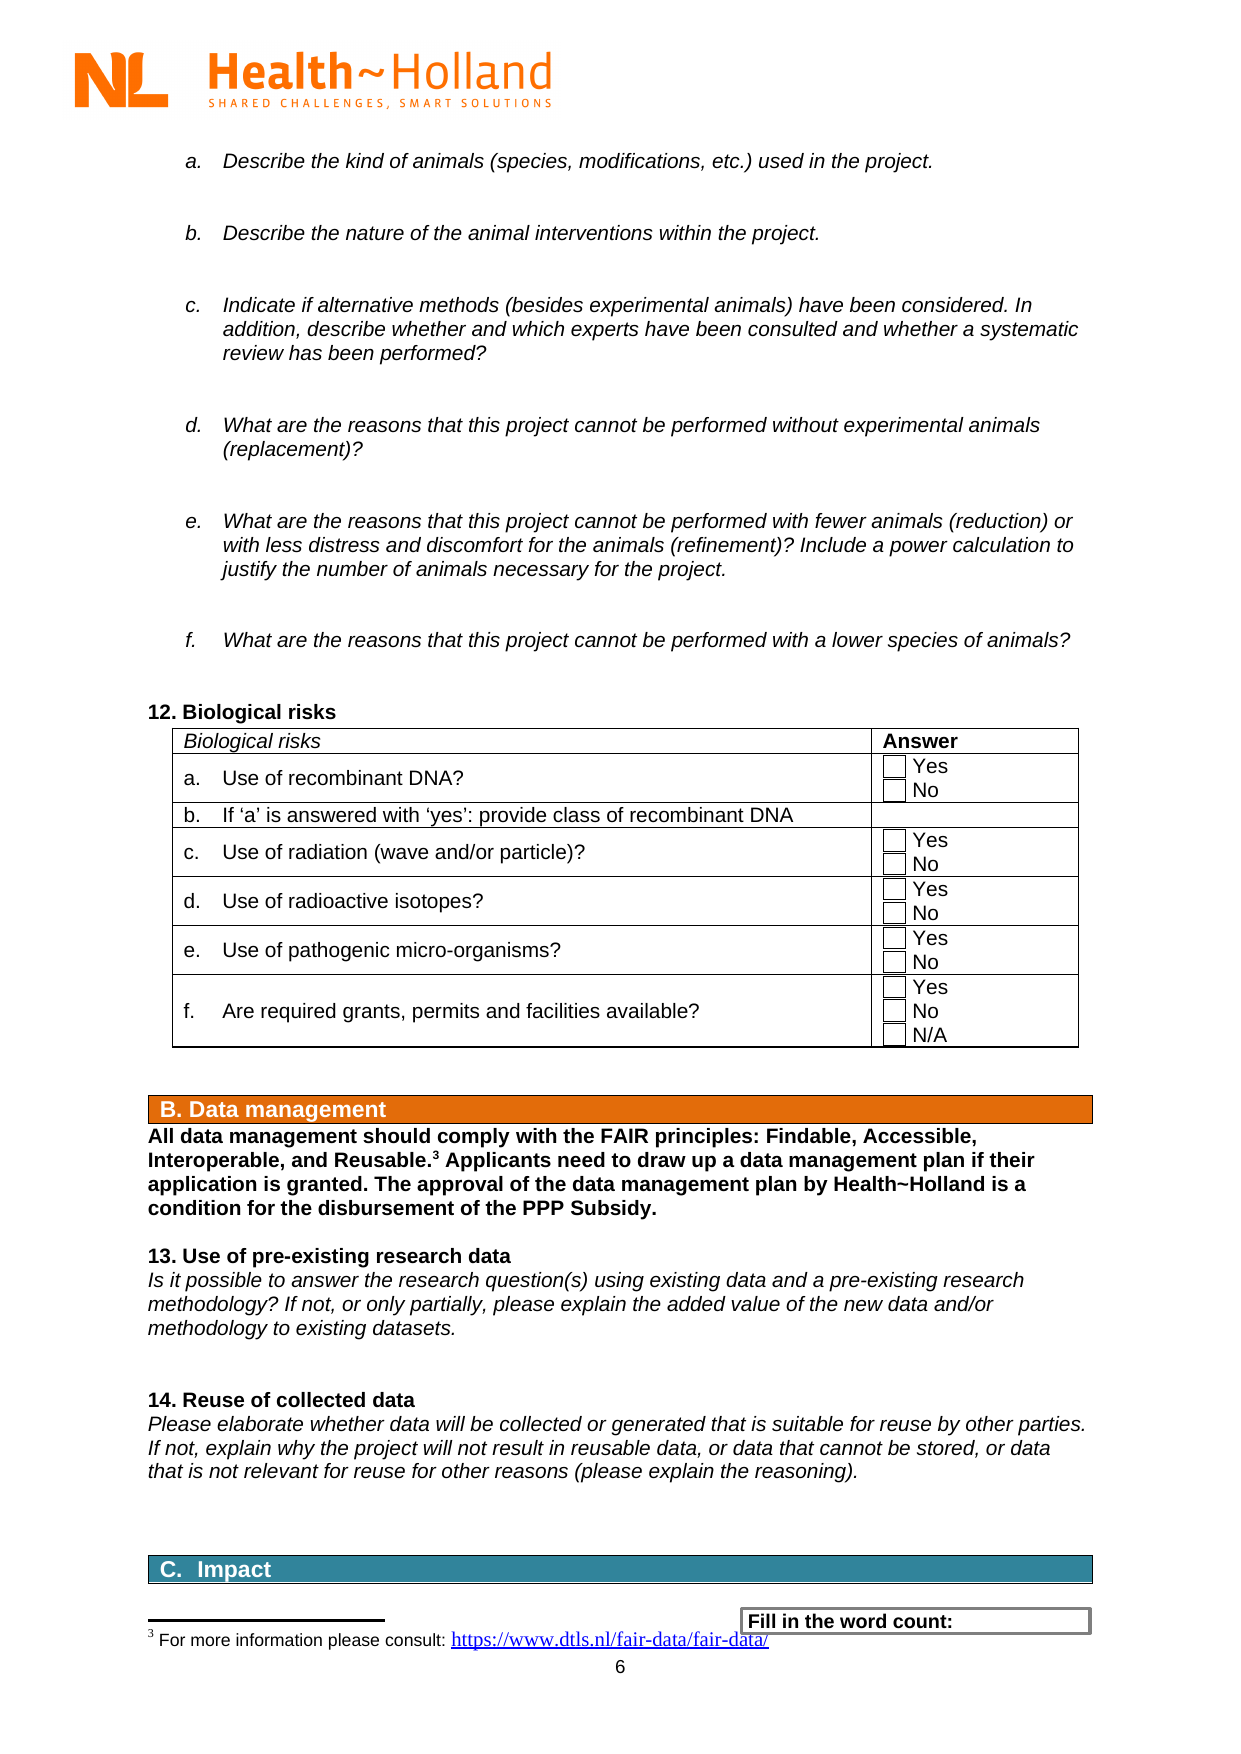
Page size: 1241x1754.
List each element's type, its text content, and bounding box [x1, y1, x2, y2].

list Describe the nature of the animal interventions within the project. [185, 221, 1092, 245]
list What are the reasons that this project cannot be performed with a lower species of animals? [185, 628, 1092, 652]
list Describe the kind of animals (species, modifications, etc.) used in the project. [185, 149, 1092, 173]
text 12. Biological risks [148, 700, 1092, 724]
picture [61, 40, 561, 119]
table_cell Use of recombinant DNA? [173, 754, 871, 802]
text Is it possible to answer the research question(s) using existing data and a pre-existing research methodology? If not, or only partially, please explain the added value of the new data and/or methodology to existing datasets. [148, 1268, 1092, 1339]
table_header Impact [149, 1556, 1092, 1582]
table_cell Yes No [872, 754, 1078, 802]
table_cell Are required grants, permits and facilities available? [173, 975, 871, 1046]
list What are the reasons that this project cannot be performed with fewer animals (reduction) or with less distress and discomfort for the animals (refinement)? Include a power calculation to justify the number of animals necessary for the project. [185, 508, 1092, 580]
text All data management should comply with the FAIR principles: Findable, Accessible, Interoperable, and Reusable. Applicants need to draw up a data management plan if their application is granted. The approval of the data management plan by Health~Holland is a condition for the disbursement of the PPP Subsidy. [148, 1124, 1092, 1220]
table_cell Yes No N/A [872, 975, 1078, 1046]
table_cell [872, 803, 1078, 827]
list Indicate if alternative methods (besides experimental animals) have been considered. In addition, describe whether and which experts have been consulted and whether a systematic review has been performed? [185, 293, 1092, 365]
text Please elaborate whether data will be collected or generated that is suitable for reuse by other parties. If not, explain why the project will not result in reusable data, or data that cannot be stored, or data that is not relevant for reuse for other reasons (please explain the reasoning). [148, 1411, 1092, 1483]
table_cell Use of radioactive isotopes? [173, 877, 871, 924]
table_cell Yes No [872, 828, 1078, 876]
table_header B. Data management [149, 1096, 1092, 1123]
text 13. Use of pre-existing research data [148, 1244, 1092, 1268]
table_cell Yes No [872, 877, 1078, 924]
table_cell Use of radiation (wave and/or particle)? [173, 828, 871, 876]
table_header Answer [872, 729, 1078, 753]
table_cell Yes No [872, 926, 1078, 973]
list What are the reasons that this project cannot be performed without experimental animals (replacement)? [185, 413, 1092, 461]
table_header Biological risks [173, 729, 871, 753]
table_cell Use of pathogenic micro-organisms? [173, 926, 871, 973]
table_cell If ‘a’ is answered with ‘yes’: provide class of recombinant DNA [173, 803, 871, 827]
text 14. Reuse of collected data [148, 1387, 1092, 1411]
